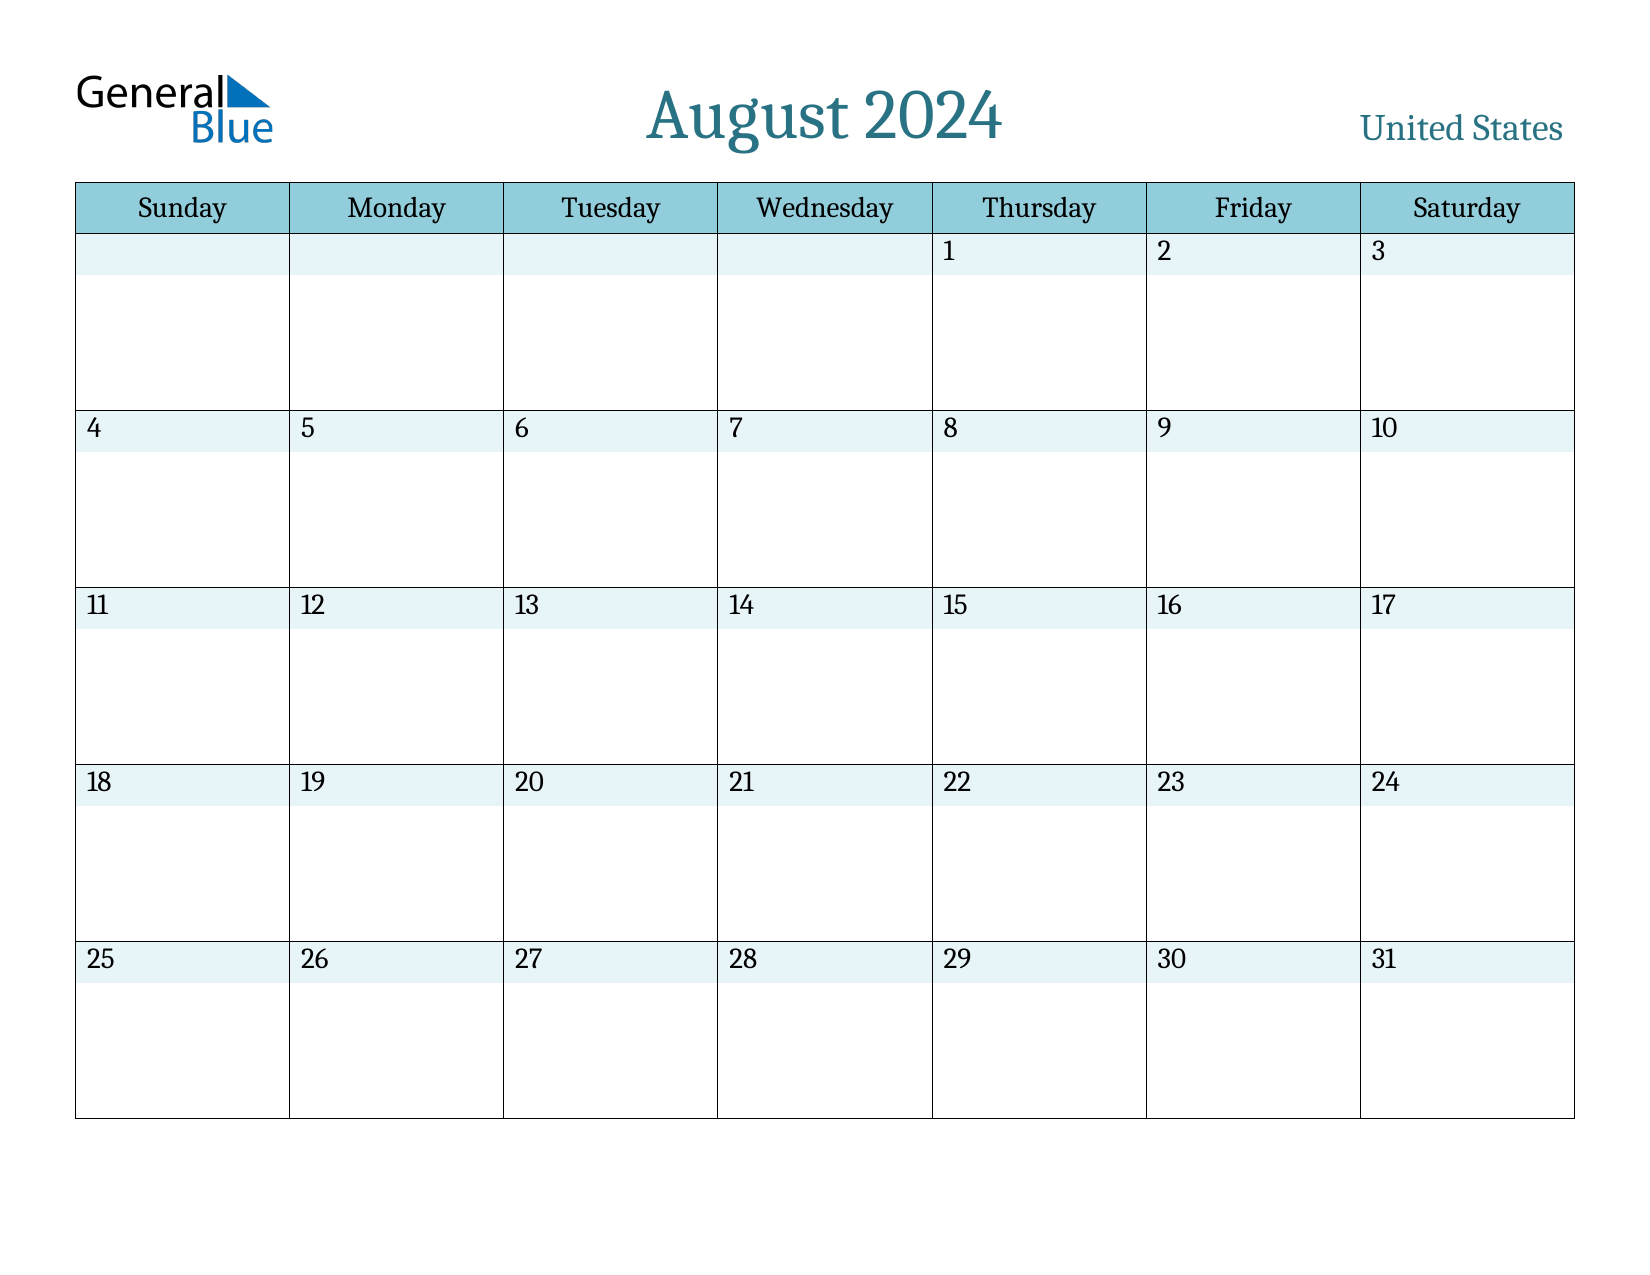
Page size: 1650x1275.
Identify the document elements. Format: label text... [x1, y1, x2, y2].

table_cell [290, 629, 503, 764]
picture [77, 75, 273, 143]
table_cell 22 [933, 765, 1146, 806]
table_header August 2024 [504, 75, 1146, 182]
table_cell 16 [1147, 588, 1360, 629]
table_cell 9 [1147, 411, 1360, 452]
table_cell [1147, 275, 1360, 410]
table_cell [1147, 983, 1360, 1118]
table_header United States [1146, 75, 1574, 182]
table_cell 15 [933, 588, 1146, 629]
table_cell [1361, 806, 1574, 941]
table_cell Friday [1147, 183, 1360, 233]
table_cell [76, 452, 289, 587]
table_cell Tuesday [504, 183, 717, 233]
table_cell Wednesday [718, 183, 932, 233]
table_cell [1147, 629, 1360, 764]
table_cell 25 [76, 942, 289, 983]
table_cell [76, 275, 289, 410]
table_cell [290, 275, 503, 410]
table_cell [290, 234, 503, 275]
table_cell Saturday [1361, 183, 1574, 233]
table_cell 3 [1361, 234, 1574, 275]
table_cell 28 [718, 942, 932, 983]
table_cell [1361, 275, 1574, 410]
table_cell [290, 806, 503, 941]
table_cell 21 [718, 765, 932, 806]
table_cell 20 [504, 765, 717, 806]
table_cell [1147, 806, 1360, 941]
table_cell 19 [290, 765, 503, 806]
table_cell Monday [290, 183, 503, 233]
table_cell 23 [1147, 765, 1360, 806]
table_cell 1 [933, 234, 1146, 275]
table_cell [504, 452, 717, 587]
table_cell [718, 452, 932, 587]
table_cell [933, 983, 1146, 1118]
table_cell 29 [933, 942, 1146, 983]
table_cell 2 [1147, 234, 1360, 275]
table_cell [933, 452, 1146, 587]
table_header [76, 75, 503, 182]
table_cell [290, 983, 503, 1118]
table_cell [1361, 452, 1574, 587]
table_cell [76, 983, 289, 1118]
table_cell 18 [76, 765, 289, 806]
table_cell [1147, 452, 1360, 587]
table_cell 6 [504, 411, 717, 452]
table_cell 14 [718, 588, 932, 629]
table_cell Thursday [933, 183, 1146, 233]
table_cell 4 [76, 411, 289, 452]
table_cell [504, 629, 717, 764]
table_cell Sunday [76, 183, 289, 233]
table_cell 31 [1361, 942, 1574, 983]
table_cell [933, 275, 1146, 410]
table_cell 27 [504, 942, 717, 983]
table_cell 26 [290, 942, 503, 983]
table_cell 24 [1361, 765, 1574, 806]
table_cell 17 [1361, 588, 1574, 629]
table_cell [933, 806, 1146, 941]
table_cell 12 [290, 588, 503, 629]
table_cell [76, 234, 289, 275]
table_cell 30 [1147, 942, 1360, 983]
table_cell 13 [504, 588, 717, 629]
table_cell [504, 234, 717, 275]
table_cell [718, 983, 932, 1118]
table_cell 7 [718, 411, 932, 452]
table_cell 5 [290, 411, 503, 452]
table_cell [933, 629, 1146, 764]
table_cell [504, 806, 717, 941]
table_cell 11 [76, 588, 289, 629]
table_cell [1361, 983, 1574, 1118]
table_cell [504, 275, 717, 410]
table_cell [290, 452, 503, 587]
table_cell [1361, 629, 1574, 764]
table_cell [76, 806, 289, 941]
table_cell [718, 275, 932, 410]
table_cell [504, 983, 717, 1118]
table_cell 8 [933, 411, 1146, 452]
table_cell [718, 234, 932, 275]
table_cell [718, 629, 932, 764]
table_cell [718, 806, 932, 941]
table_cell [76, 629, 289, 764]
table_cell 10 [1361, 411, 1574, 452]
